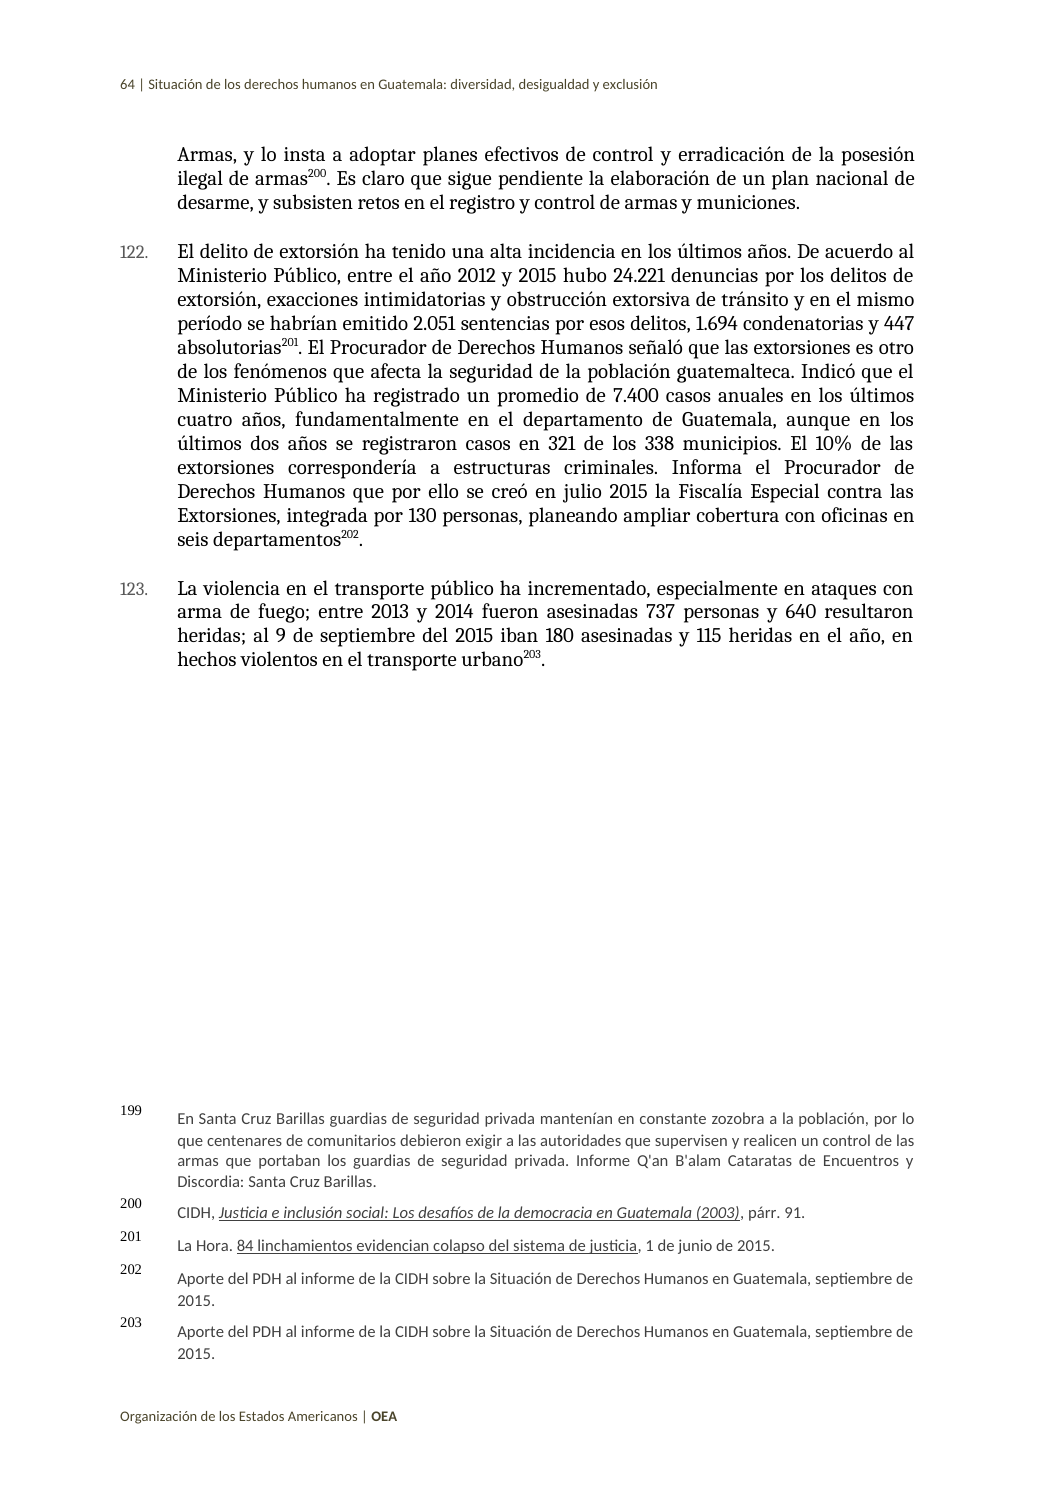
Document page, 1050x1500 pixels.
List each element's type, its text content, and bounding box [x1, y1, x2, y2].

text La violencia en el transporte público ha incrementado, especialmente en ataques con arma de fuego; entre 2013 y 2014 fueron asesinadas 737 personas y 640 resultaron heridas; al 9 de septiembre del 2015 iban 180 asesinadas y 115 heridas en el año, en hechos violentos en el transporte urbano. [120, 576, 915, 672]
text El delito de extorsión ha tenido una alta incidencia en los últimos años. De acuerdo al Ministerio Público, entre el año 2012 y 2015 hubo 24.221 denuncias por los delitos de extorsión, exacciones intimidatorias y obstrucción extorsiva de tránsito y en el mismo período se habrían emitido 2.051 sentencias por esos delitos, 1.694 condenatorias y 447 absolutorias. El Procurador de Derechos Humanos señaló que las extorsiones es otro de los fenómenos que afecta la seguridad de la población guatemalteca. Indicó que el Ministerio Público ha registrado un promedio de 7.400 casos anuales en los últimos cuatro años, fundamentalmente en el departamento de Guatemala, aunque en los últimos dos años se registraron casos en 321 de los 338 municipios. El 10% de las extorsiones correspondería a estructuras criminales. Informa el Procurador de Derechos Humanos que por ello se creó en julio 2015 la Fiscalía Especial contra las Extorsiones, integrada por 130 personas, planeando ampliar cobertura con oficinas en seis departamentos. [120, 240, 915, 551]
